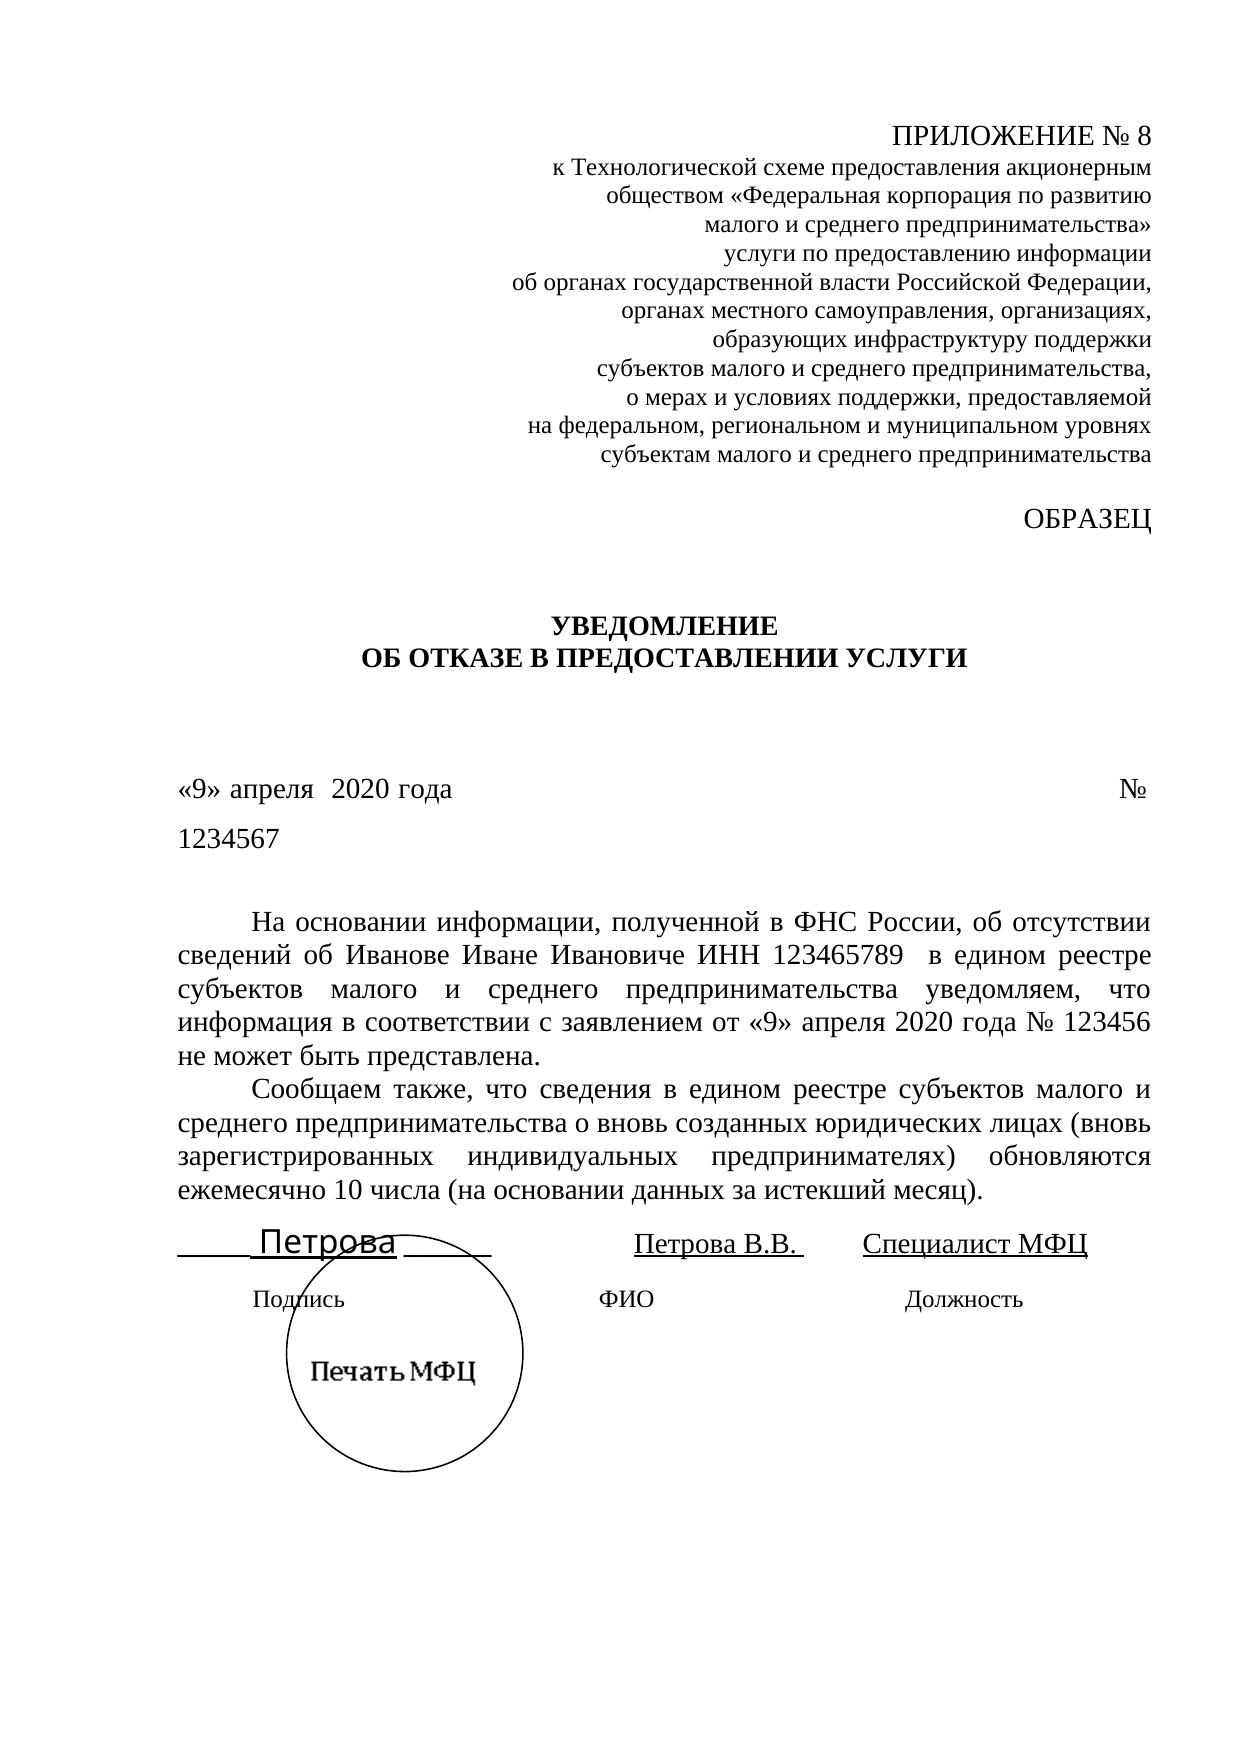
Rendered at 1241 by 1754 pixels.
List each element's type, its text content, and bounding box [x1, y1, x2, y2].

text Подпись ФИО Должность [503, 1284, 1152, 1313]
text Подпись ФИО Должность [177, 1284, 307, 1313]
title услуги по предоставлению информации [177, 238, 1152, 267]
title о мерах и условиях поддержки, предоставляемой [177, 382, 1152, 410]
title ПРИЛОЖЕНИЕ № 8 к Технологической схеме предоставления акционерным [177, 118, 1152, 180]
text Сообщаем также, что сведения в едином реестре субъектов малого и среднего предпринимательства о вновь созданных юридических лицах (вновь зарегистрированных индивидуальных предпринимателях) обновляются ежемесячно 10 числа (на основании данных за истекший месяц). [177, 1071, 1152, 1206]
title об органах государственной власти Российской Федерации, [177, 267, 1152, 295]
text ОБ ОТКАЗЕ В ПРЕДОСТАВЛЕНИИ УСЛУГИ [177, 641, 1152, 673]
title органах местного самоуправления, организациях, [177, 295, 1152, 324]
title малого и среднего предпринимательства» [177, 209, 1152, 238]
text На основании информации, полученной в ФНС России, об отсутствии сведений об Иванове Иване Ивановиче ИНН 123465789 в едином реестре субъектов малого и среднего предпринимательства уведомляем, что информация в соответствии с заявлением от «9» апреля 2020 года № 123456 не может быть представлена. [177, 904, 1152, 1071]
title образующих инфраструктуру поддержки [177, 324, 1152, 353]
title субъектов малого и среднего предпринимательства, [177, 353, 1152, 382]
text УВЕДОМЛЕНИЕ [177, 609, 1152, 641]
title на федеральном, региональном и муниципальном уровнях [177, 410, 1152, 439]
text Подпись ФИО Должность [295, 1284, 514, 1313]
title обществом «Федеральная корпорация по развитию [177, 180, 1152, 209]
text _____ Петрова ______ Петрова В.В. Специалист МФЦ [177, 1218, 1152, 1263]
text «9» апреля 2020 года № 1234567 [177, 771, 1152, 854]
title субъектам малого и среднего предпринимательства [177, 439, 1152, 468]
picture [286, 1346, 502, 1416]
title ОБРАЗЕЦ [177, 501, 1152, 535]
